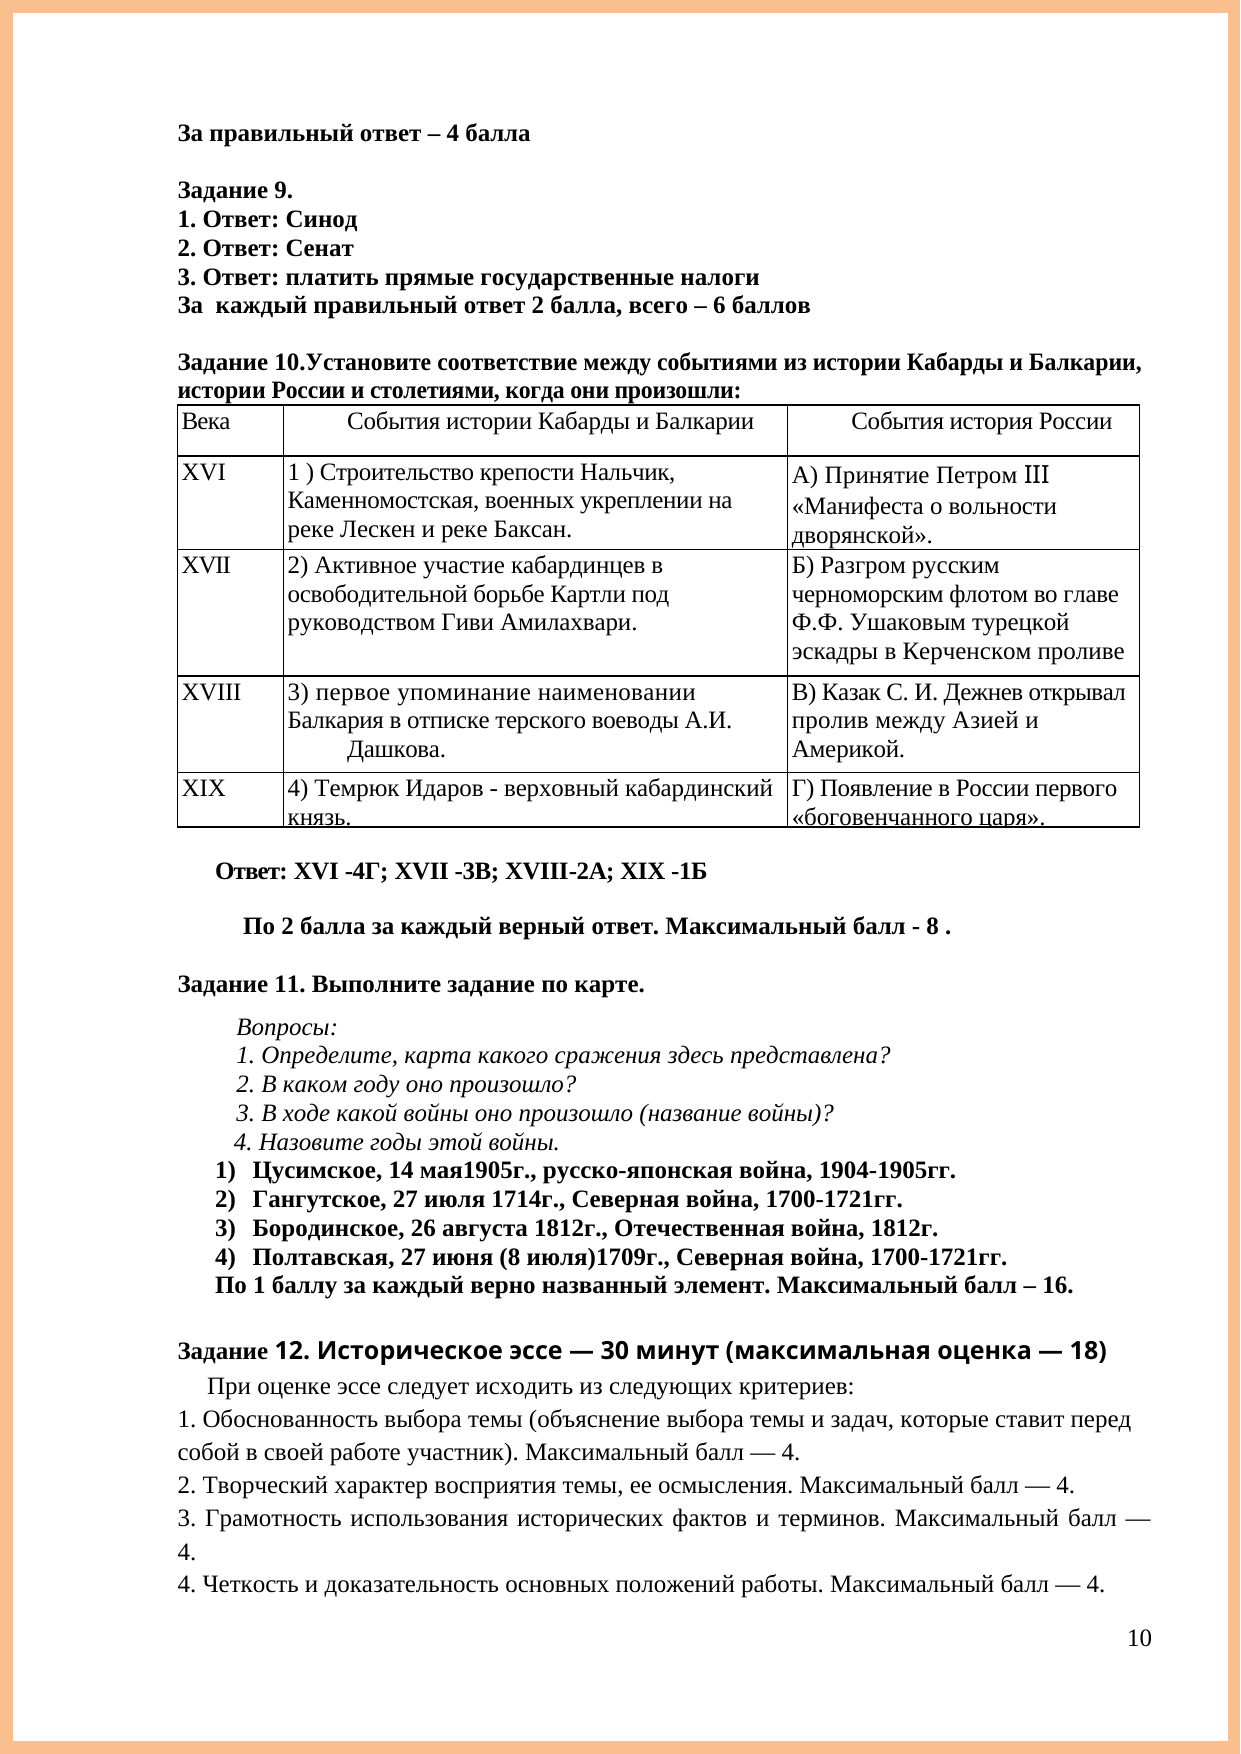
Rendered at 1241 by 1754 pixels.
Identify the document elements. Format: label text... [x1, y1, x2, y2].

text Вопросы: [177, 1012, 1152, 1041]
text За правильный ответ – 4 балла [177, 118, 1152, 147]
table_cell XVIII [178, 677, 283, 771]
text Задание 12. Историческое эссе — 30 минут (максимальная оценка — 18) [177, 1332, 1152, 1366]
table_header События истории Кабарды и Балкарии [284, 406, 787, 455]
table_cell XVII [178, 550, 283, 675]
list Гангутское, 27 июля 1714г., Северная война, 1700-1721гг. [215, 1184, 1152, 1213]
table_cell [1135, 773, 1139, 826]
table_cell 2) Активное участие кабардинцев в освободительной борьбе Картли под руководством Гиви Амилахвари. [284, 550, 787, 675]
text 1. Ответ: Синод [177, 204, 1152, 233]
table_cell XVI [178, 457, 283, 548]
text 3. Ответ: платить прямые государственные налоги [177, 262, 1152, 291]
table_header Века [178, 406, 283, 455]
table_header События история России [788, 406, 1139, 455]
text Задание 9. [177, 176, 1152, 204]
text По 1 баллу за каждый верно названный элемент. Максимальный балл – 16. [215, 1271, 1152, 1299]
text 1. Обоснованность выбора темы (объяснение выбора темы и задач, которые ставит перед [177, 1404, 1152, 1433]
text 2. Ответ: Сенат [177, 233, 1152, 262]
table_cell 1 ) Строительство крепости Нальчик, Каменномостская, военных укреплении на реке Лескен и реке Баксан. [284, 457, 787, 548]
text 3. Грамотность использования исторических фактов и терминов. Максимальный балл — 4. [177, 1503, 1152, 1565]
text 4. Назовите годы этой войны. [177, 1127, 1152, 1156]
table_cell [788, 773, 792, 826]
text По 2 балла за каждый верный ответ. Максимальный балл - 8 . [237, 911, 1152, 940]
text Ответ: XVI -4Г; XVII -3В; XVIII-2А; XIX -1Б [177, 856, 1152, 885]
text 4. Четкость и доказательность основных положений работы. Максимальный балл — 4. [177, 1569, 1152, 1598]
text 3. В ходе какой войны оно произошло (название войны)? [236, 1098, 1152, 1127]
table_cell XIX [178, 773, 283, 826]
text собой в своей работе участник). Максимальный балл — 4. [177, 1437, 1152, 1466]
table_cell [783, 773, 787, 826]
table_cell В) Казак С. И. Дежнев открывал пролив между Азией и Америкой. [788, 677, 1139, 771]
text Задание 10.Установите соответствие между событиями из истории Кабарды и Балкарии, истории России и столетиями, когда они произошли: [177, 347, 1152, 404]
table_cell Б) Разгром русским черноморским флотом во главе Ф.Ф. Ушаковым турецкой эскадры в Керченском проливе [788, 550, 1139, 675]
text За каждый правильный ответ 2 балла, всего – 6 баллов [177, 291, 1152, 319]
list Бородинское, 26 августа 1812г., Отечественная война, 1812г. [215, 1213, 1152, 1242]
text 2. Творческий характер восприятия темы, ее осмысления. Максимальный балл — 4. [177, 1471, 1152, 1499]
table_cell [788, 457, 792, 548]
text Задание 11. Выполните задание по карте. [177, 969, 1152, 997]
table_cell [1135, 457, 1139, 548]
list Цусимское, 14 мая1905г., русско-японская война, 1904-1905гг. [215, 1156, 1152, 1184]
text 1. Определите, карта какого сражения здесь представлена? [236, 1041, 1152, 1069]
list Полтавская, 27 июня (8 июля)1709г., Северная война, 1700-1721гг. [215, 1242, 1152, 1271]
text 2. В каком году оно произошло? [236, 1069, 1152, 1098]
table_cell 3) первое упоминание наименовании Балкария в отписке терского воеводы А.И. Дашкова. [284, 677, 787, 771]
text При оценке эссе следует исходить из следующих критериев: [177, 1371, 1152, 1400]
